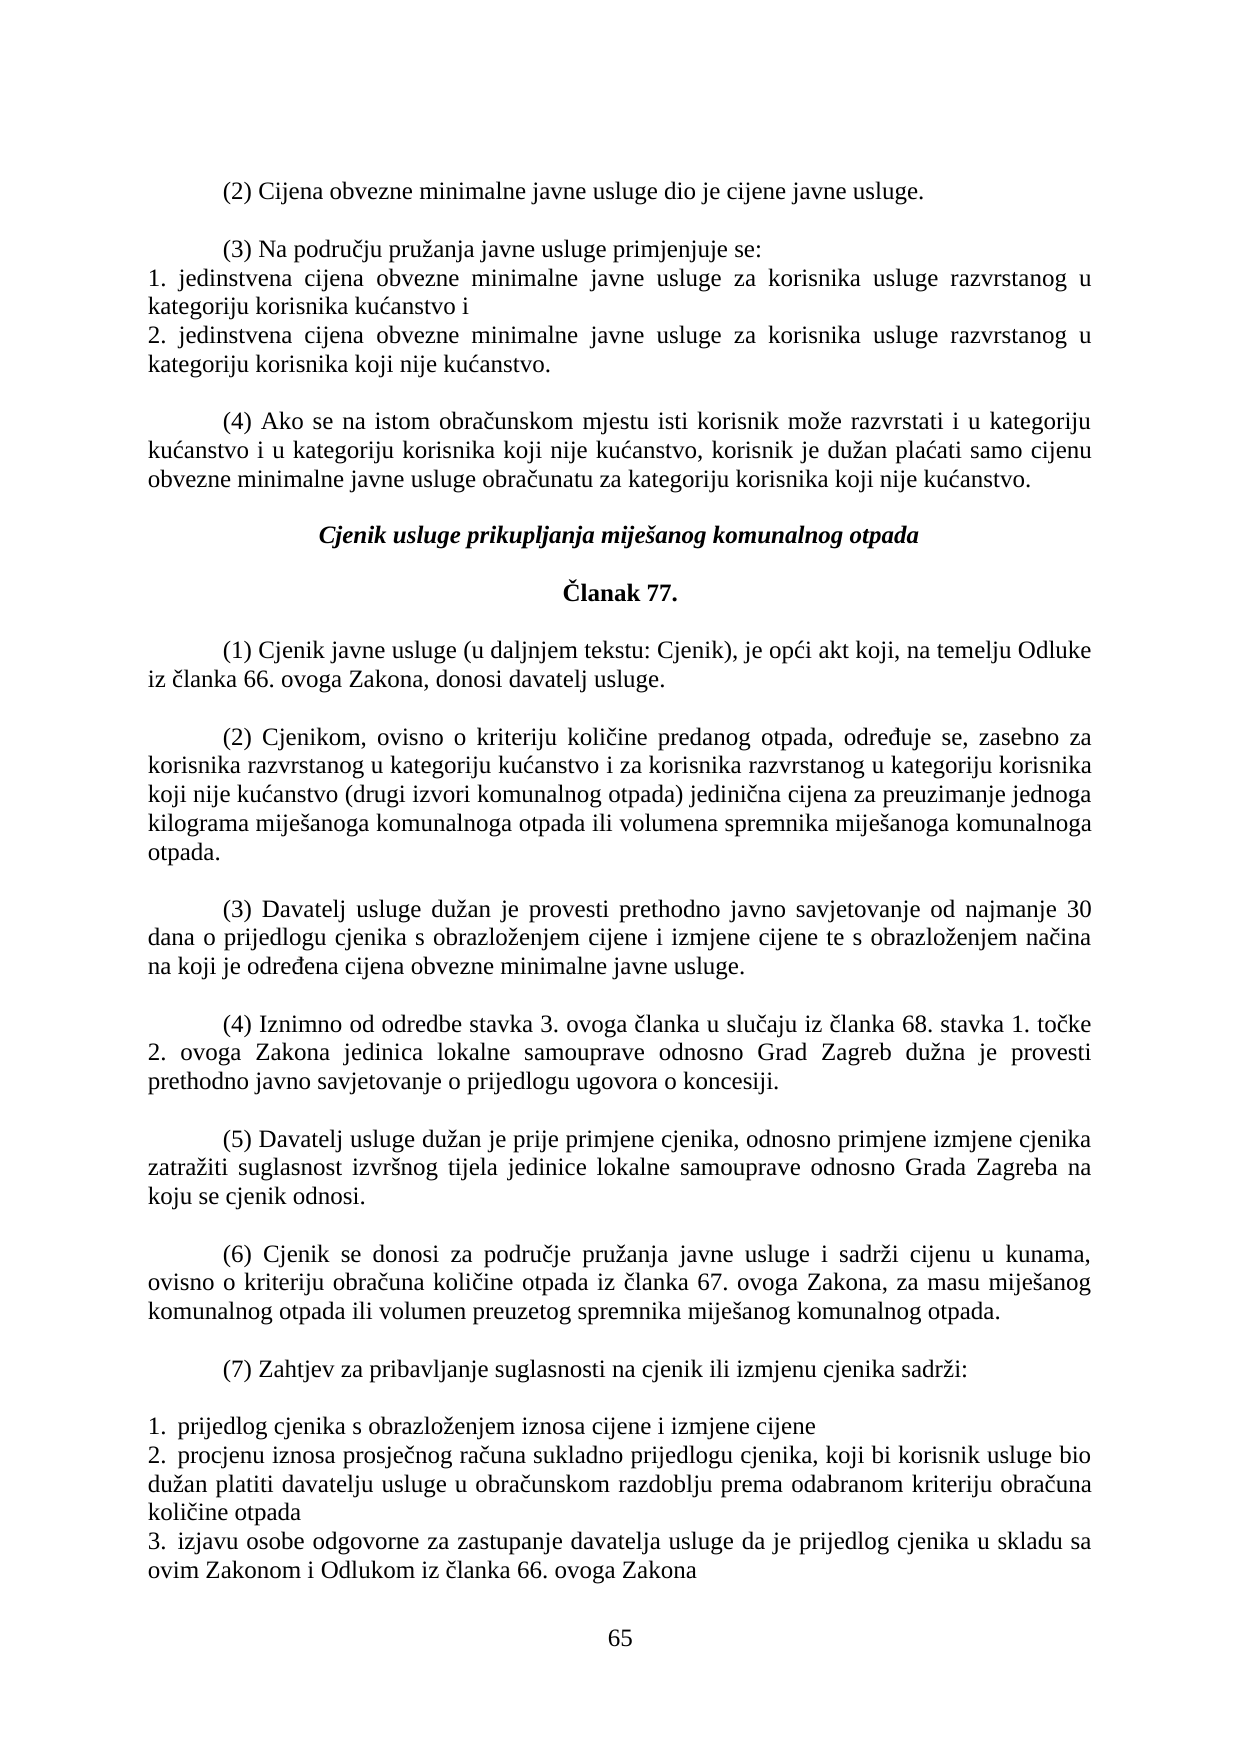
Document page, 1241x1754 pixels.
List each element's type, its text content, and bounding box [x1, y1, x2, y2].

text (7) Zahtjev za pribavljanje suglasnosti na cjenik ili izmjenu cjenika sadrži: [148, 1354, 1093, 1382]
text 3. izjavu osobe odgovorne za zastupanje davatelja usluge da je prijedlog cjenika u skladu sa ovim Zakonom i Odlukom iz članka 66. ovoga Zakona [148, 1526, 1093, 1584]
text Cjenik usluge prikupljanja miješanog komunalnog otpada [148, 521, 1093, 549]
text (5) Davatelj usluge dužan je prije primjene cjenika, odnosno primjene izmjene cjenika zatražiti suglasnost izvršnog tijela jedinice lokalne samouprave odnosno Grada Zagreba na koju se cjenik odnosi. [148, 1124, 1093, 1210]
text (3) Na području pružanja javne usluge primjenjuje se: [148, 234, 1093, 263]
text (1) Cjenik javne usluge (u daljnjem tekstu: Cjenik), je opći akt koji, na temelju Odluke iz članka 66. ovoga Zakona, donosi davatelj usluge. [148, 636, 1093, 693]
text 1. jedinstvena cijena obvezne minimalne javne usluge za korisnika usluge razvrstanog u kategoriju korisnika kućanstvo i [148, 263, 1093, 320]
text (2) Cjenikom, ovisno o kriteriju količine predanog otpada, određuje se, zasebno za korisnika razvrstanog u kategoriju kućanstvo i za korisnika razvrstanog u kategoriju korisnika koji nije kućanstvo (drugi izvori komunalnog otpada) jedinična cijena za preuzimanje jednoga kilograma miješanoga komunalnoga otpada ili volumena spremnika miješanoga komunalnoga otpada. [148, 722, 1093, 866]
text Članak 77. [148, 578, 1093, 607]
text 2. jedinstvena cijena obvezne minimalne javne usluge za korisnika usluge razvrstanog u kategoriju korisnika koji nije kućanstvo. [148, 320, 1093, 378]
text (2) Cijena obvezne minimalne javne usluge dio je cijene javne usluge. [148, 176, 1093, 205]
text (4) Iznimno od odredbe stavka 3. ovoga članka u slučaju iz članka 68. stavka 1. točke 2. ovoga Zakona jedinica lokalne samouprave odnosno Grad Zagreb dužna je provesti prethodno javno savjetovanje o prijedlogu ugovora o koncesiji. [148, 1009, 1093, 1095]
text (6) Cjenik se donosi za područje pružanja javne usluge i sadrži cijenu u kunama, ovisno o kriteriju obračuna količine otpada iz članka 67. ovoga Zakona, za masu miješanog komunalnog otpada ili volumen preuzetog spremnika miješanog komunalnog otpada. [148, 1239, 1093, 1325]
text 1. prijedlog cjenika s obrazloženjem iznosa cijene i izmjene cijene [148, 1411, 1093, 1440]
text (3) Davatelj usluge dužan je provesti prethodno javno savjetovanje od najmanje 30 dana o prijedlogu cjenika s obrazloženjem cijene i izmjene cijene te s obrazloženjem načina na koji je određena cijena obvezne minimalne javne usluge. [148, 894, 1093, 980]
text 2. procjenu iznosa prosječnog računa sukladno prijedlogu cjenika, koji bi korisnik usluge bio dužan platiti davatelju usluge u obračunskom razdoblju prema odabranom kriteriju obračuna količine otpada [148, 1440, 1093, 1526]
text (4) Ako se na istom obračunskom mjestu isti korisnik može razvrstati i u kategoriju kućanstvo i u kategoriju korisnika koji nije kućanstvo, korisnik je dužan plaćati samo cijenu obvezne minimalne javne usluge obračunatu za kategoriju korisnika koji nije kućanstvo. [148, 406, 1093, 493]
